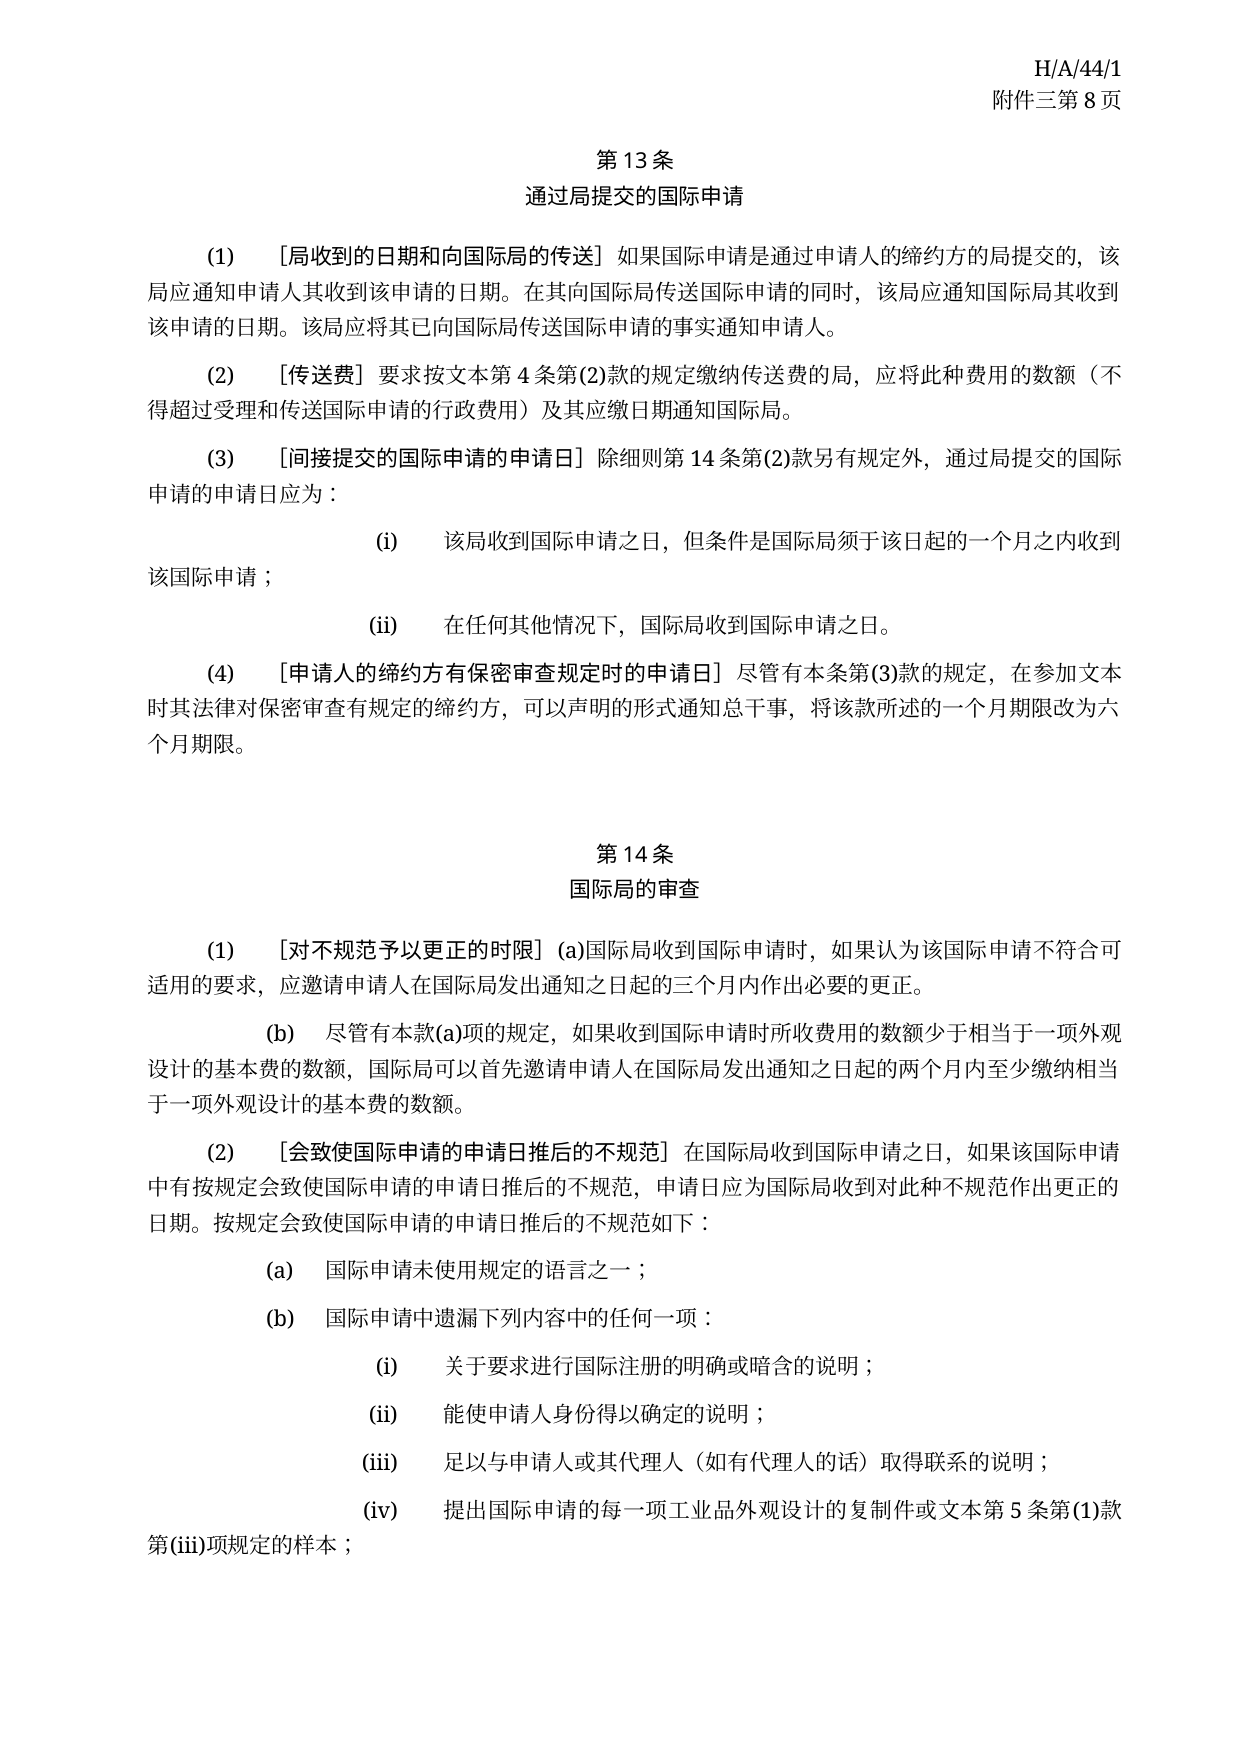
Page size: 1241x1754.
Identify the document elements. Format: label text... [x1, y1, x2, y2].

text (ii) 能使申请人身份得以确定的说明； [148, 1394, 1122, 1429]
text (4) ［申请人的缔约方有保密审查规定时的申请日］尽管有本条第(3)款的规定，在参加文本时其法律对保密审查有规定的缔约方，可以声明的形式通知总干事，将该款所述的一个月期限改为六个月期限。 [148, 652, 1122, 758]
text (ii) 在任何其他情况下，国际局收到国际申请之日。 [148, 604, 1122, 639]
text (a) 国际申请未使用规定的语言之一； [148, 1250, 1122, 1285]
text (b) 国际申请中遗漏下列内容中的任何一项： [148, 1298, 1122, 1333]
text (i) 该局收到国际申请之日，但条件是国际局须于该日起的一个月之内收到该国际申请； [148, 521, 1122, 592]
text (1) ［对不规范予以更正的时限］(a)国际局收到国际申请时，如果认为该国际申请不符合可适用的要求，应邀请申请人在国际局发出通知之日起的三个月内作出必要的更正。 [148, 929, 1122, 1000]
text (b) 尽管有本款(a)项的规定，如果收到国际申请时所收费用的数额少于相当于一项外观设计的基本费的数额，国际局可以首先邀请申请人在国际局发出通知之日起的两个月内至少缴纳相当于一项外观设计的基本费的数额。 [148, 1012, 1122, 1119]
text (iv) 提出国际申请的每一项工业品外观设计的复制件或文本第5条第(1)款第(iii)项规定的样本； [148, 1489, 1122, 1560]
text (3) ［间接提交的国际申请的申请日］除细则第14条第(2)款另有规定外，通过局提交的国际申请的申请日应为： [148, 437, 1122, 508]
text (1) ［局收到的日期和向国际局的传送］如果国际申请是通过申请人的缔约方的局提交的，该局应通知申请人其收到该申请的日期。在其向国际局传送国际申请的同时，该局应通知国际局其收到该申请的日期。该局应将其已向国际局传送国际申请的事实通知申请人。 [148, 235, 1122, 342]
text (i) 关于要求进行国际注册的明确或暗含的说明； [148, 1346, 1122, 1381]
text (2) ［传送费］要求按文本第4条第(2)款的规定缴纳传送费的局，应将此种费用的数额（不得超过受理和传送国际申请的行政费用）及其应缴日期通知国际局。 [148, 354, 1122, 425]
text 第13条 通过局提交的国际申请 [148, 139, 1122, 210]
text 第14条 国际局的审查 [148, 833, 1122, 904]
text (2) ［会致使国际申请的申请日推后的不规范］在国际局收到国际申请之日，如果该国际申请中有按规定会致使国际申请的申请日推后的不规范，申请日应为国际局收到对此种不规范作出更正的日期。按规定会致使国际申请的申请日推后的不规范如下： [148, 1131, 1122, 1237]
text (iii) 足以与申请人或其代理人（如有代理人的话）取得联系的说明； [148, 1442, 1122, 1477]
